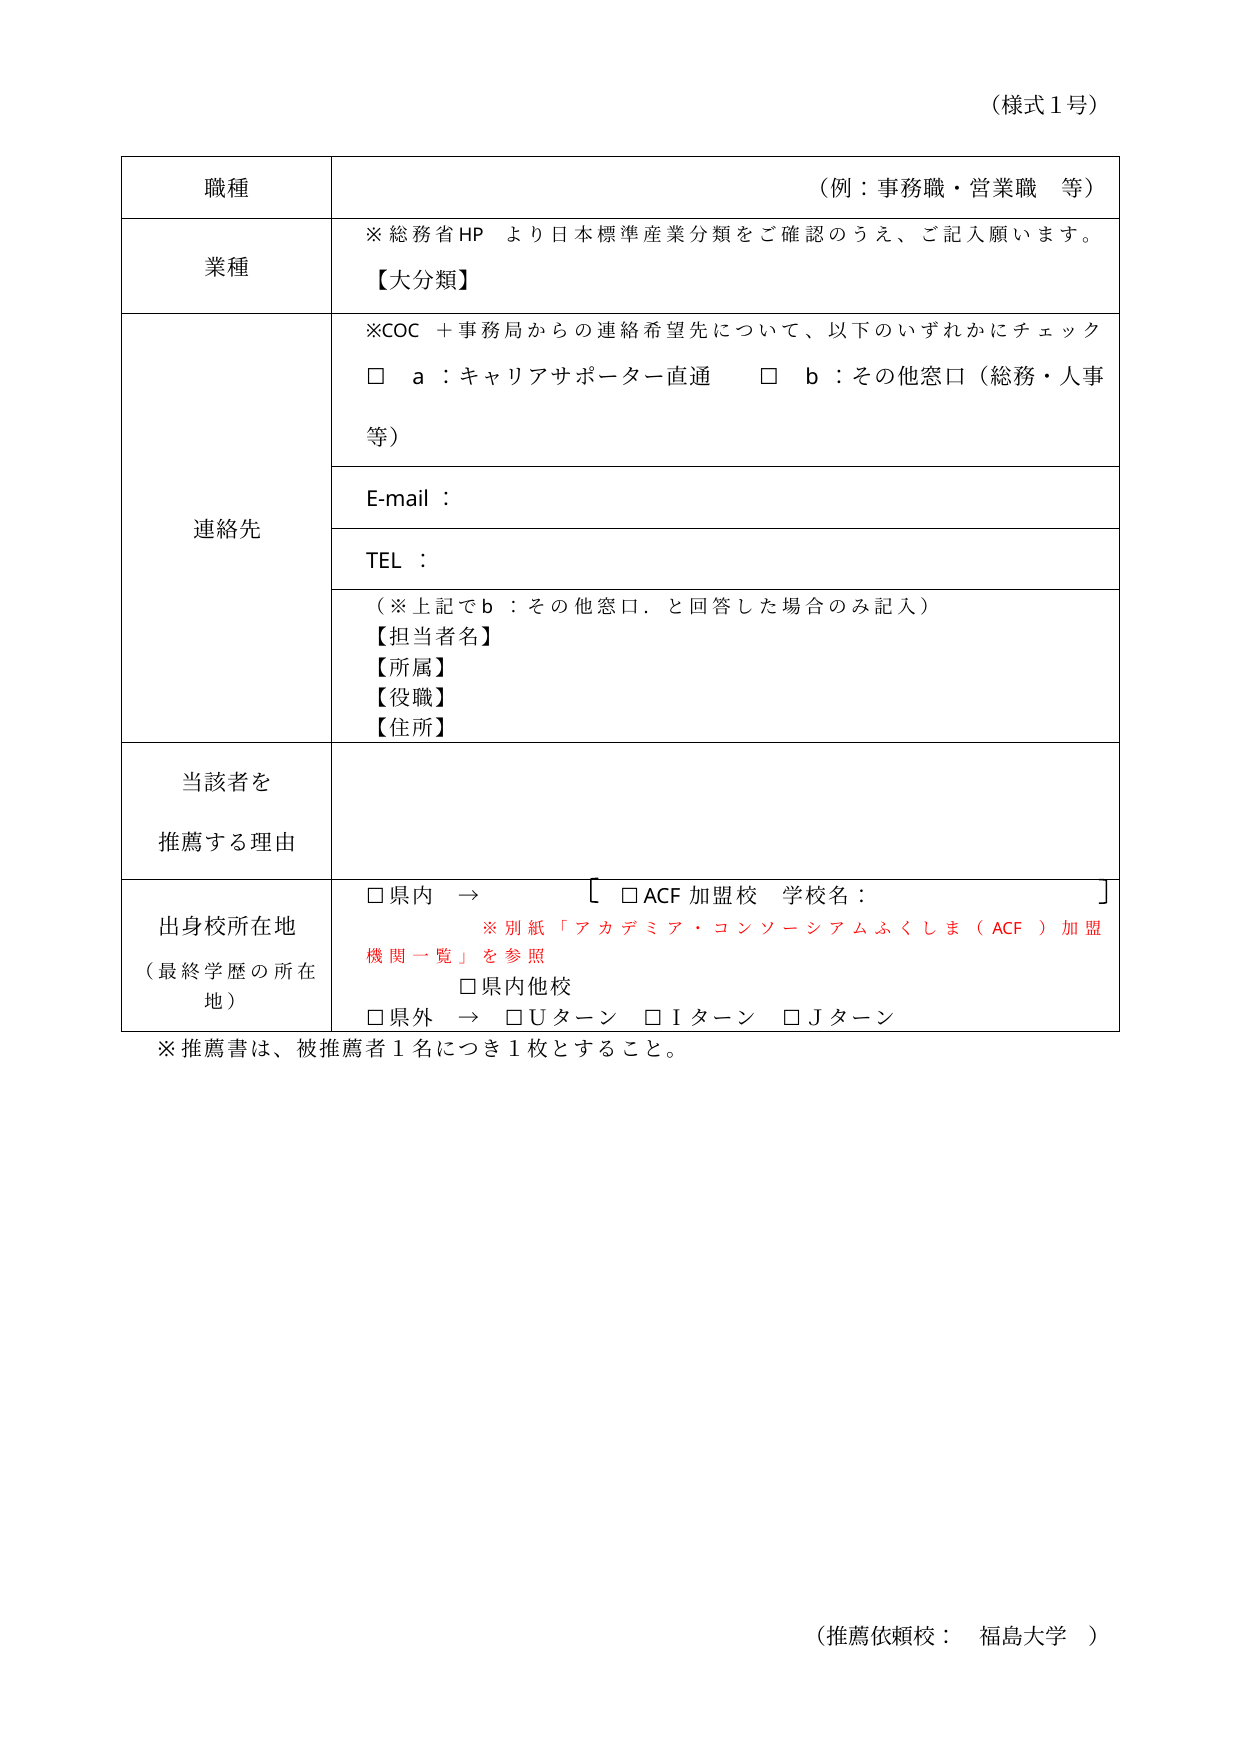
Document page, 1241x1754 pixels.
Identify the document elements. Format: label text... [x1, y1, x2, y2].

table_cell ※総務省HPより日本標準産業分類をご確認のうえ、ご記入願います。 【大分類】 [332, 219, 1119, 313]
table_cell ※COC＋事務局からの連絡希望先について、以下のいずれかにチェック a：キャリアサポーター直通 b：その他窓口（総務・人事等） [332, 314, 1119, 466]
table_cell 職種 [122, 157, 331, 218]
table_cell 連絡先 [122, 314, 331, 742]
table_cell 業種 [122, 219, 331, 313]
table_cell 当該者を 推薦する理由 [122, 743, 331, 879]
table_cell （※上記でb：その他窓口.と回答した場合のみ記入） 【担当者名】 【所属】 【役職】 【住所】 [332, 590, 1119, 742]
table_cell [332, 743, 1119, 879]
table_cell （例：事務職・営業職 等） [332, 157, 1119, 218]
text ※推薦書は、被推薦者１名につき１枚とすること。 [134, 1032, 1106, 1063]
table_cell E-mail： [332, 467, 1119, 528]
table_cell 県内 → ACF加盟校 学校名： ※別紙「アカデミア・コンソーシアムふくしま（ACF）加盟機関一覧」を参照 県内他校 県外 → Ｕターン Ｉターン Ｊターン [332, 880, 1119, 1031]
table_cell 出身校所在地 （最終学歴の所在地） [122, 880, 331, 1031]
table_cell TEL： [332, 529, 1119, 589]
